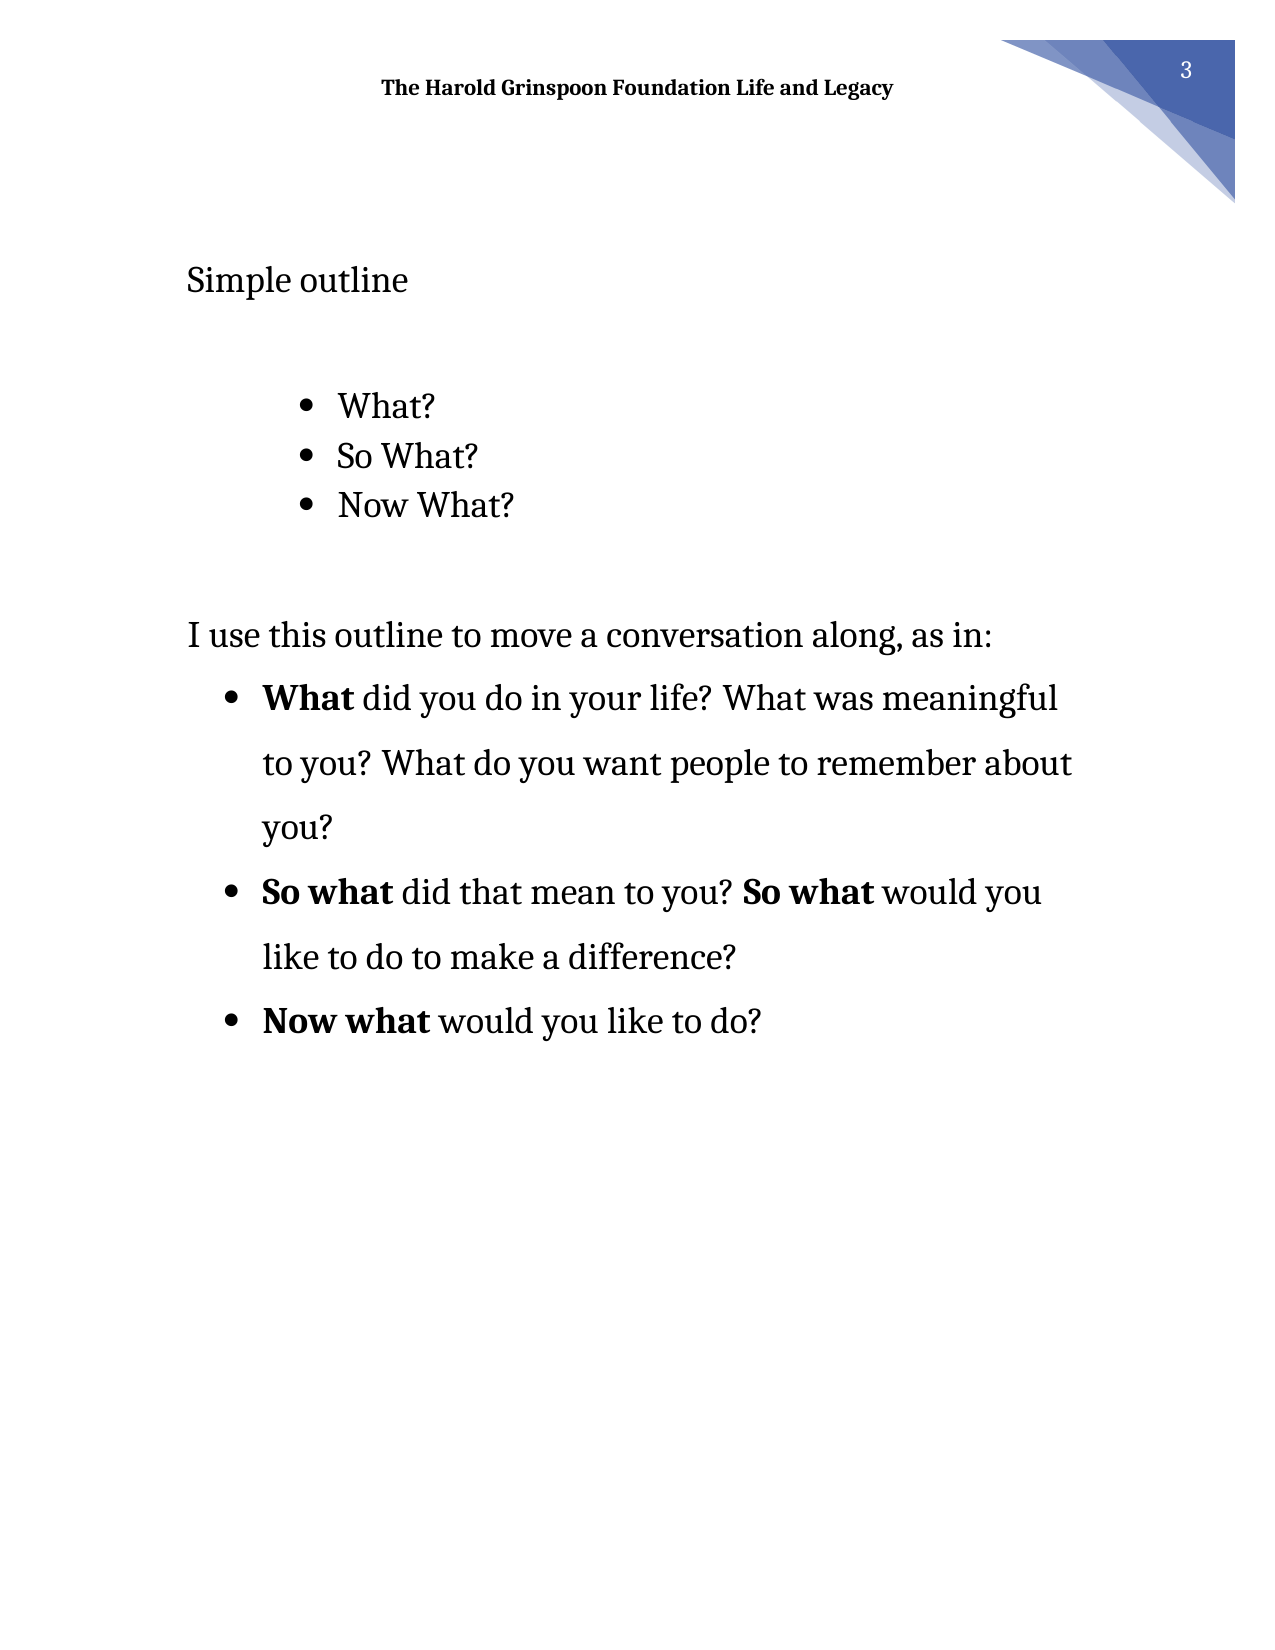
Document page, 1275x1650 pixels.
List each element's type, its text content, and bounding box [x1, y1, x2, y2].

list Now What? [300, 484, 1087, 527]
text I use this outline to move a conversation along, as in: [187, 613, 1087, 657]
list What? [300, 385, 1087, 428]
list Now what would you like to do? [225, 1000, 1087, 1043]
picture [998, 40, 1235, 204]
list So what did that mean to you? So what would you like to do to make a difference? [225, 871, 1087, 978]
list So What? [300, 434, 1087, 477]
list What did you do in your life? What was meaningful to you? What do you want people to remember about you? [225, 677, 1087, 849]
text Simple outline [187, 258, 1087, 301]
